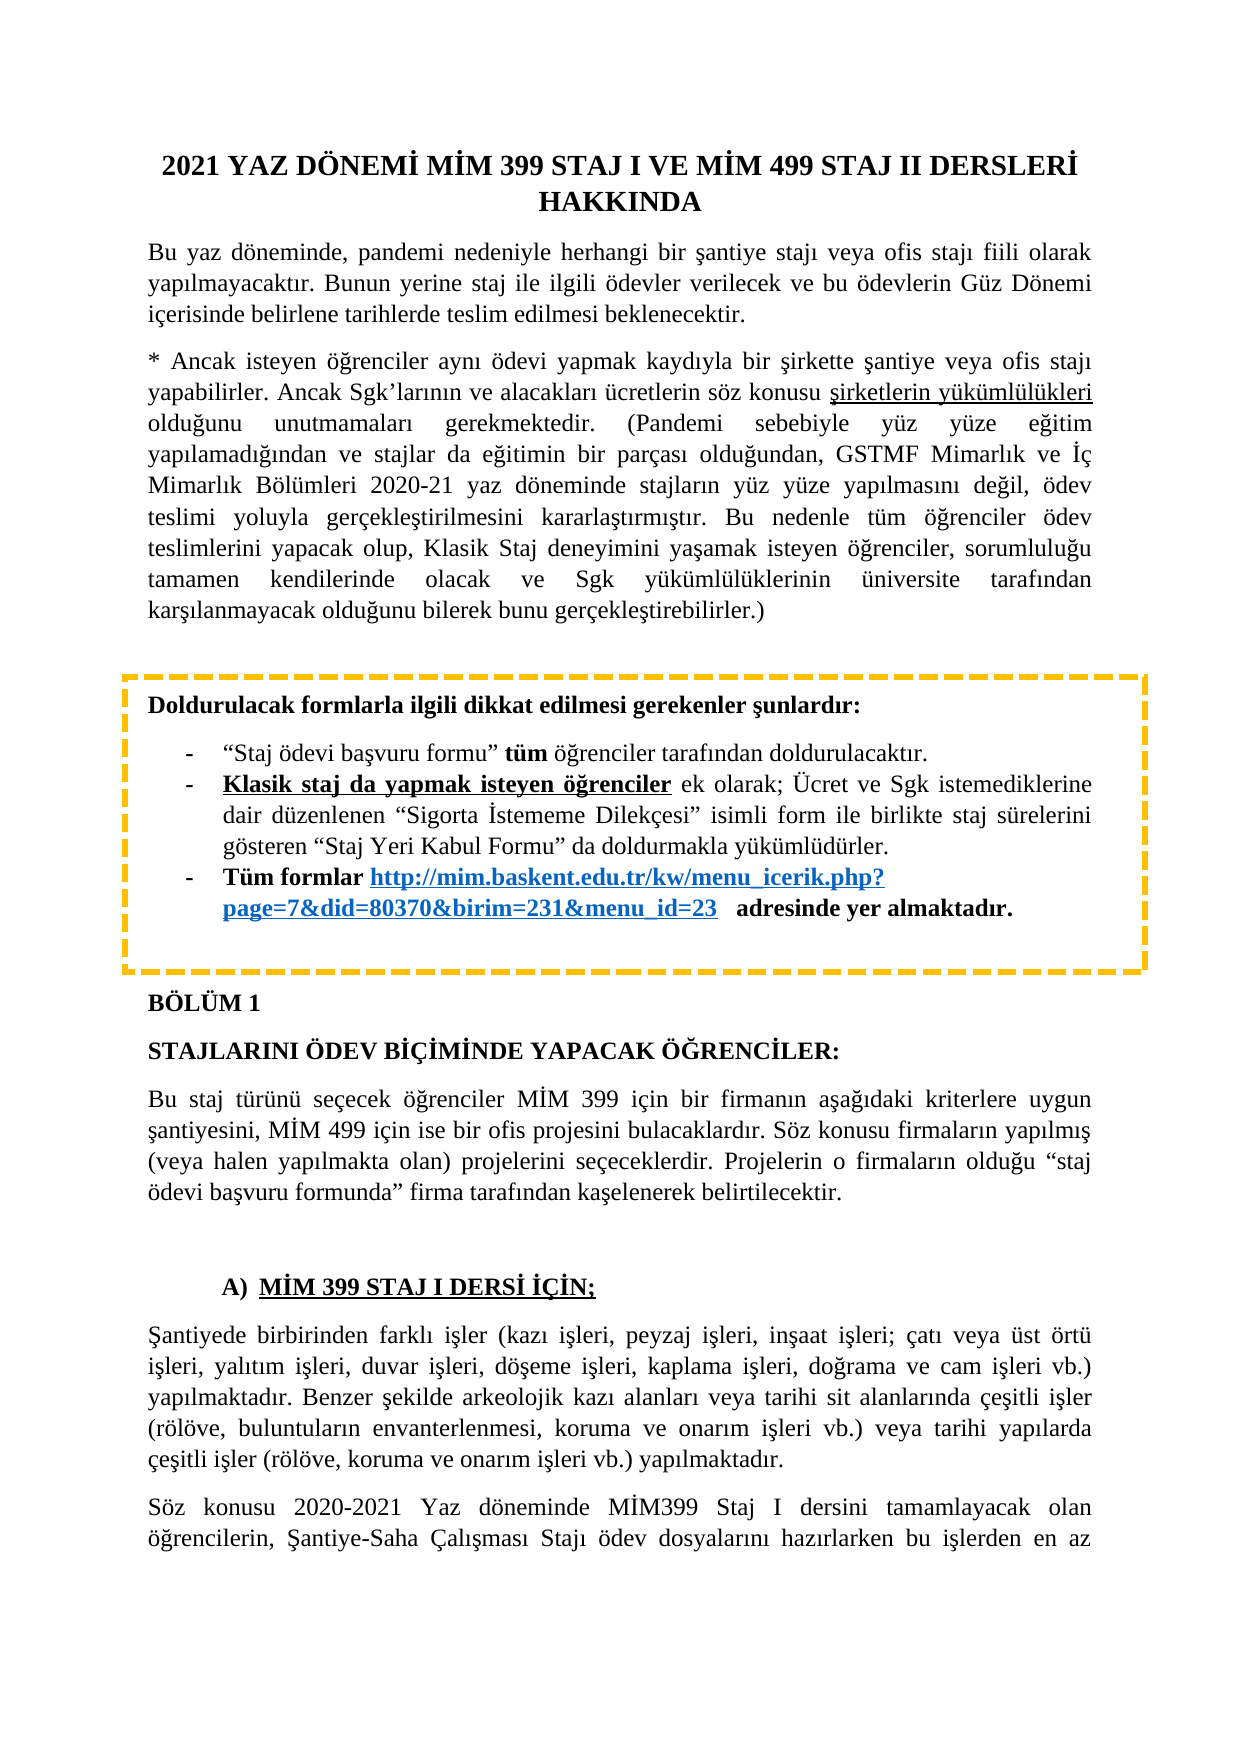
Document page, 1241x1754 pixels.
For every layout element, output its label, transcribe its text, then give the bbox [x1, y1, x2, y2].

text Bu yaz döneminde, pandemi nedeniyle herhangi bir şantiye stajı veya ofis stajı fiili olarak yapılmayacaktır. Bunun yerine staj ile ilgili ödevler verilecek ve bu ödevlerin Güz Dönemi içerisinde belirlene tarihlerde teslim edilmesi beklenecektir. [148, 237, 1093, 327]
text BÖLÜM 1 [148, 988, 1093, 1017]
list “Staj ödevi başvuru formu” tüm öğrenciler tarafından doldurulacaktır. [185, 738, 1093, 767]
list MİM 399 STAJ I DERSİ İÇİN; [221, 1272, 1093, 1301]
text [148, 1492, 1093, 1552]
list Klasik staj da yapmak isteyen öğrenciler ek olarak; Ücret ve Sgk istemediklerine dair düzenlenen “Sigorta İstememe Dilekçesi” isimli form ile birlikte staj sürelerini gösteren “Staj Yeri Kabul Formu” da doldurmakla yükümlüdürler. [185, 769, 1093, 860]
text * Ancak isteyen öğrenciler aynı ödevi yapmak kaydıyla bir şirkette şantiye veya ofis stajı yapabilirler. Ancak Sgk’larının ve alacakları ücretlerin söz konusu şirketlerin yükümlülükleri olduğunu unutmamaları gerekmektedir. (Pandemi sebebiyle yüz yüze eğitim yapılamadığından ve stajlar da eğitimin bir parçası olduğundan, GSTMF Mimarlık ve İç Mimarlık Bölümleri 2020-21 yaz döneminde stajların yüz yüze yapılmasını değil, ödev teslimi yoluyla gerçekleştirilmesini kararlaştırmıştır. Bu nedenle tüm öğrenciler ödev teslimlerini yapacak olup, Klasik Staj deneyimini yaşamak isteyen öğrenciler, sorumluluğu tamamen kendilerinde olacak ve Sgk yükümlülüklerinin üniversite tarafından karşılanmayacak olduğunu bilerek bunu gerçekleştirebilirler.) [148, 346, 1093, 623]
text Şantiyede birbirinden farklı işler (kazı işleri, peyzaj işleri, inşaat işleri; çatı veya üst örtü işleri, yalıtım işleri, duvar işleri, döşeme işleri, kaplama işleri, doğrama ve cam işleri vb.) yapılmaktadır. Benzer şekilde arkeolojik kazı alanları veya tarihi sit alanlarında çeşitli işler (rölöve, buluntuların envanterlenmesi, koruma ve onarım işleri vb.) veya tarihi yapılarda çeşitli işler (rölöve, koruma ve onarım işleri vb.) yapılmaktadır. [148, 1320, 1093, 1473]
text STAJLARINI ÖDEV BİÇİMİNDE YAPACAK ÖĞRENCİLER: [148, 1036, 1093, 1065]
text Doldurulacak formlarla ilgili dikkat edilmesi gerekenler şunlardır: [148, 690, 1093, 719]
text Bu staj türünü seçecek öğrenciler MİM 399 için bir firmanın aşağıdaki kriterlere uygun şantiyesini, MİM 499 için ise bir ofis projesini bulacaklardır. Söz konusu firmaların yapılmış (veya halen yapılmakta olan) projelerini seçeceklerdir. Projelerin o firmaların olduğu “staj ödevi başvuru formunda” firma tarafından kaşelenerek belirtilecektir. [148, 1084, 1093, 1206]
list Tüm formlar http://mim.baskent.edu.tr/kw/menu_icerik.php?page=7&did=80370&birim=231&menu_id=23 adresinde yer almaktadır. [185, 862, 1093, 922]
text 2021 YAZ DÖNEMİ MİM 399 STAJ I VE MİM 499 STAJ II DERSLERİ HAKKINDA [148, 148, 1093, 217]
